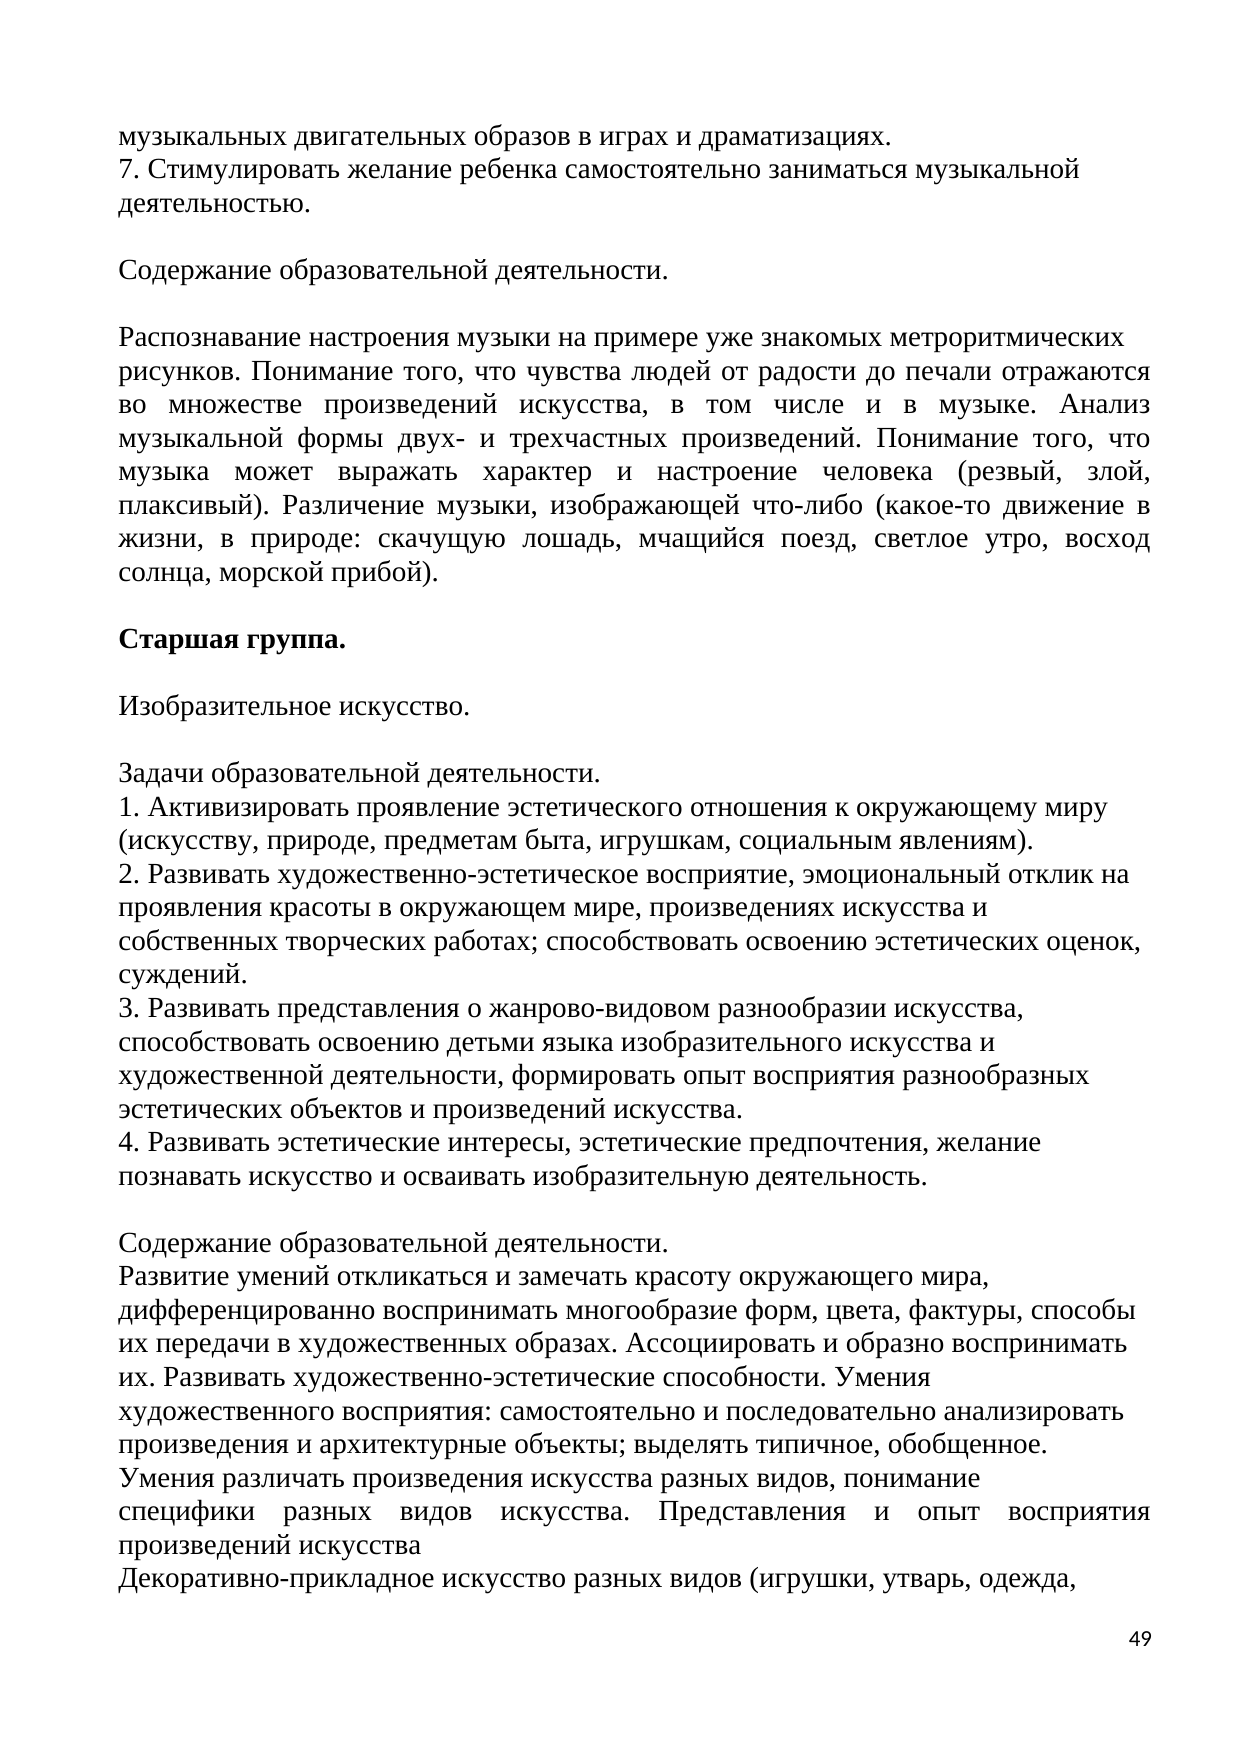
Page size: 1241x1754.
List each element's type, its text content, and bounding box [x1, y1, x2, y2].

text музыкальных двигательных образов в играх и драматизациях. [118, 118, 1152, 152]
text Изобразительное искусство. [118, 688, 1152, 722]
text 4. Развивать эстетические интересы, эстетические предпочтения, желание [118, 1124, 1152, 1158]
text проявления красоты в окружающем мире, произведениях искусства и собственных творческих работах; способствовать освоению эстетических оценок, суждений. [118, 889, 1152, 990]
text Содержание образовательной деятельности. [118, 1225, 1152, 1258]
text 2. Развивать художественно-эстетическое восприятие, эмоциональный отклик на [118, 856, 1152, 889]
text (искусству, природе, предметам быта, игрушкам, социальным явлениям). [118, 822, 1152, 856]
text деятельностью. [118, 185, 1152, 219]
text 3. Развивать представления о жанрово-видовом разнообразии искусства, [118, 990, 1152, 1024]
text 7. Стимулировать желание ребенка самостоятельно заниматься музыкальной [118, 152, 1152, 185]
text Задачи образовательной деятельности. [118, 755, 1152, 789]
text познавать искусство и осваивать изобразительную деятельность. [118, 1158, 1152, 1191]
text 1. Активизировать проявление эстетического отношения к окружающему миру [118, 789, 1152, 822]
text дифференцированно воспринимать многообразие форм, цвета, фактуры, способы их передачи в художественных образах. Ассоциировать и образно воспринимать их. Развивать художественно-эстетические способности. Умения художественного восприятия: самостоятельно и последовательно анализировать произведения и архитектурные объекты; выделять типичное, обобщенное. Умения различать произведения искусства разных видов, понимание [118, 1292, 1152, 1493]
text Содержание образовательной деятельности. [118, 252, 1152, 286]
text способствовать освоению детьми языка изобразительного искусства и художественной деятельности, формировать опыт восприятия разнообразных эстетических объектов и произведений искусства. [118, 1024, 1152, 1124]
text Старшая группа. [118, 621, 1152, 655]
text рисунков. Понимание того, что чувства людей от радости до печали отражаются во множестве произведений искусства, в том числе и в музыке. Анализ музыкальной формы двух- и трехчастных произведений. Понимание того, что музыка может выражать характер и настроение человека (резвый, злой, плаксивый). Различение музыки, изображающей что-либо (какое-то движение в жизни, в природе: скачущую лошадь, мчащийся поезд, светлое утро, восход солнца, морской прибой). [118, 353, 1152, 588]
text Декоративно-прикладное искусство разных видов (игрушки, утварь, одежда, [118, 1560, 1152, 1594]
text Распознавание настроения музыки на примере уже знакомых метроритмических [118, 319, 1152, 353]
text специфики разных видов искусства. Представления и опыт восприятия произведений искусства [118, 1493, 1152, 1560]
text Развитие умений откликаться и замечать красоту окружающего мира, [118, 1258, 1152, 1292]
